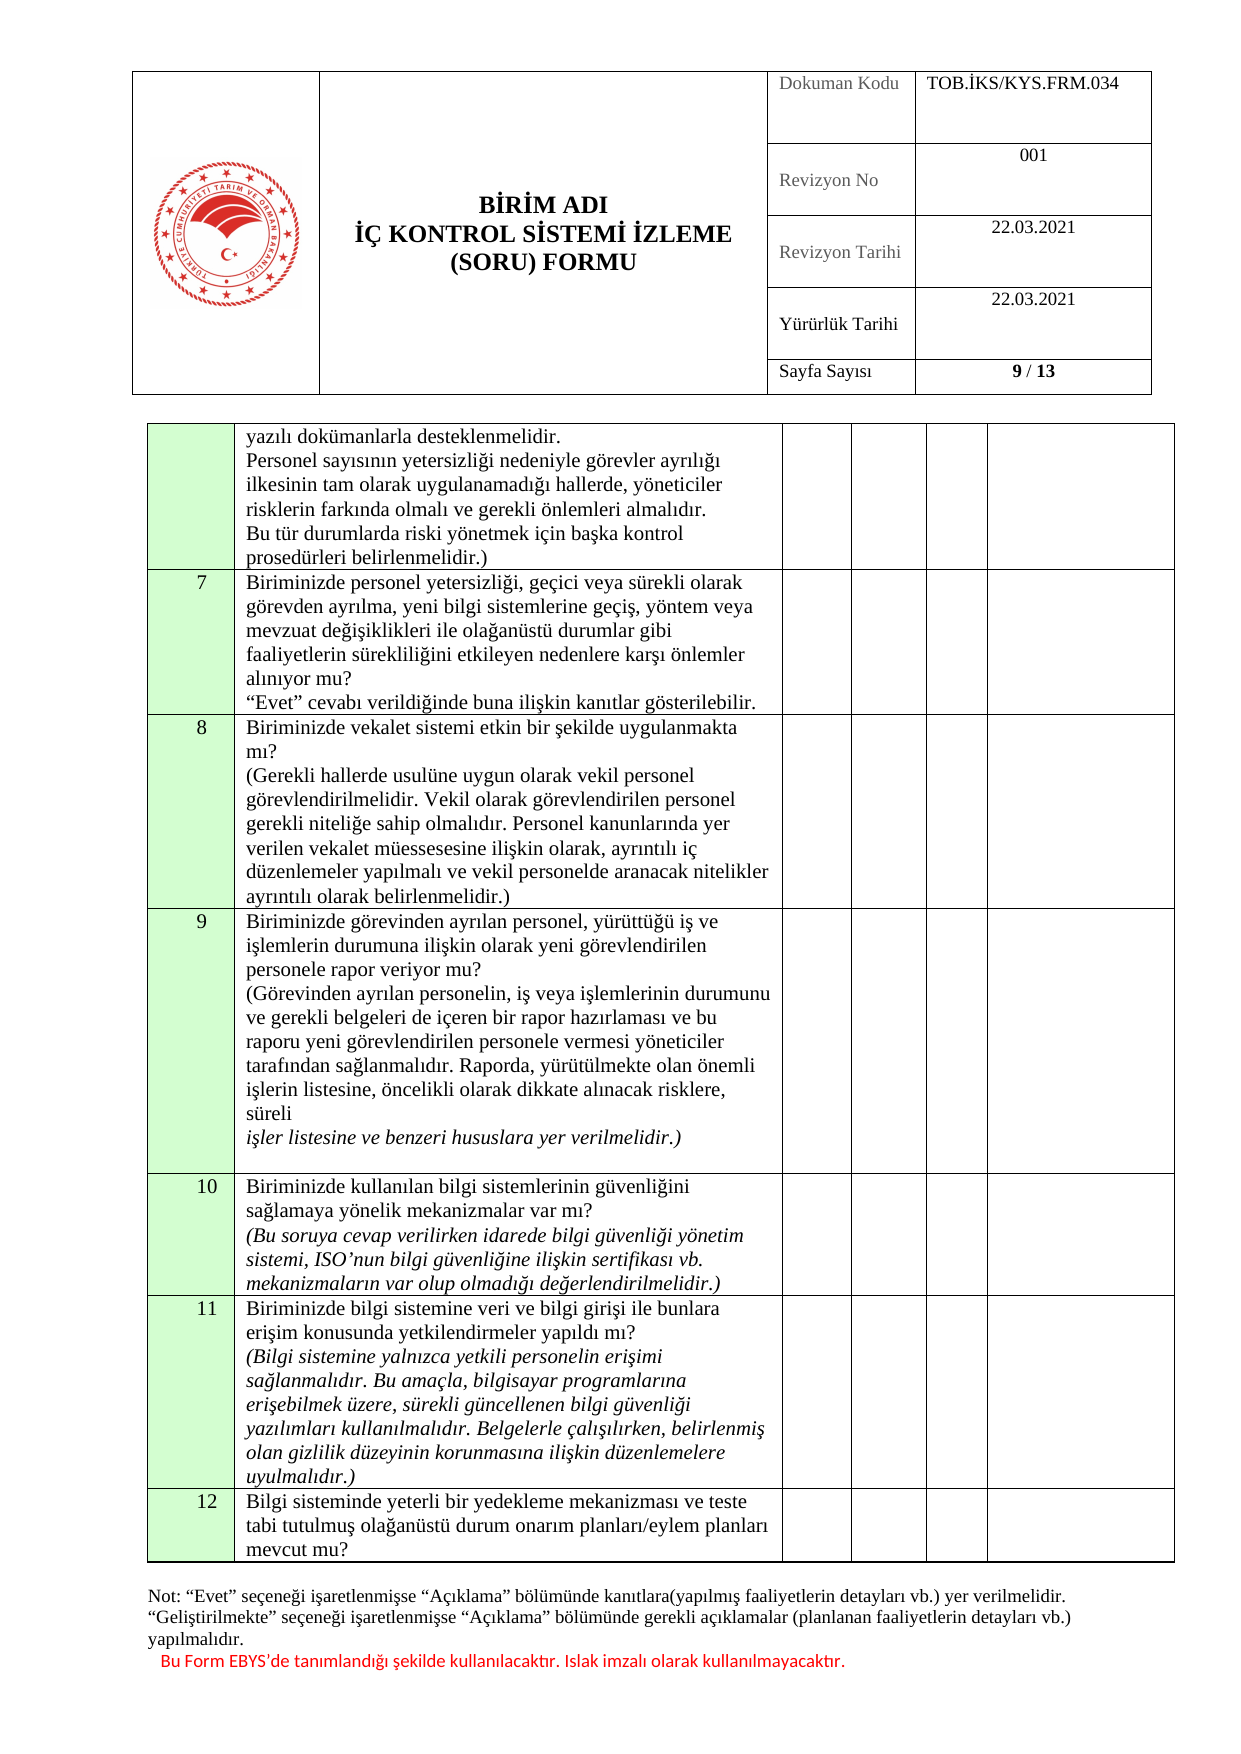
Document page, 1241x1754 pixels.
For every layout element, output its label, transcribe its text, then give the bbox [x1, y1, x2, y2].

picture [149, 157, 303, 309]
table_cell [852, 715, 926, 908]
table_cell [927, 1489, 987, 1561]
table_cell [148, 570, 234, 714]
table_cell [148, 424, 234, 569]
table_cell [988, 570, 1174, 714]
table_cell [148, 909, 234, 1173]
table_cell [783, 1489, 851, 1561]
table_cell [148, 1489, 234, 1561]
table_cell [988, 1174, 1174, 1295]
table_cell [852, 1489, 926, 1561]
table_cell Biriminizde kullanılan bilgi sistemlerinin güvenliğini sağlamaya yönelik mekanizmalar var mı? (Bu soruya cevap verilirken idarede bilgi güvenliği yönetim sistemi, ISO’nun bilgi güvenliğine ilişkin sertifikası vb. mekanizmaların var olup olmadığı değerlendirilmelidir.) [235, 1174, 782, 1295]
table_cell [927, 715, 987, 908]
table_cell [148, 715, 234, 908]
table_cell [927, 1174, 987, 1295]
table_cell [783, 424, 851, 569]
table_cell Biriminizde görevinden ayrılan personel, yürüttüğü iş ve işlemlerin durumuna ilişkin olarak yeni görevlendirilen personele rapor veriyor mu? (Görevinden ayrılan personelin, iş veya işlemlerinin durumunu ve gerekli belgeleri de içeren bir rapor hazırlaması ve bu raporu yeni görevlendirilen personele vermesi yöneticiler tarafından sağlanmalıdır. Raporda, yürütülmekte olan önemli işlerin listesine, öncelikli olarak dikkate alınacak risklere, süreli işler listesine ve benzeri hususlara yer verilmelidir.) [235, 909, 782, 1173]
table_cell [988, 424, 1174, 569]
table_cell [783, 1174, 851, 1295]
table_cell [927, 909, 987, 1173]
table_cell [852, 1296, 926, 1488]
table_cell Bilgi sisteminde yeterli bir yedekleme mekanizması ve teste tabi tutulmuş olağanüstü durum onarım planları/eylem planları mevcut mu? [235, 1489, 782, 1561]
table_cell Biriminizde personel yetersizliği, geçici veya sürekli olarak görevden ayrılma, yeni bilgi sistemlerine geçiş, yöntem veya mevzuat değişiklikleri ile olağanüstü durumlar gibi faaliyetlerin sürekliliğini etkileyen nedenlere karşı önlemler alınıyor mu? “Evet” cevabı verildiğinde buna ilişkin kanıtlar gösterilebilir. [235, 570, 782, 714]
table_cell [927, 570, 987, 714]
table_cell [148, 1174, 234, 1295]
table_cell [988, 1489, 1174, 1561]
table_cell [148, 1296, 234, 1488]
table_cell [783, 1296, 851, 1488]
table_cell [852, 1174, 926, 1295]
table_cell [927, 1296, 987, 1488]
table_cell [852, 909, 926, 1173]
table_cell [852, 424, 926, 569]
table_cell [783, 570, 851, 714]
table_cell [988, 715, 1174, 908]
table_cell Biriminizde vekalet sistemi etkin bir şekilde uygulanmakta mı? (Gerekli hallerde usulüne uygun olarak vekil personel görevlendirilmelidir. Vekil olarak görevlendirilen personel gerekli niteliğe sahip olmalıdır. Personel kanunlarında yer verilen vekalet müessesesine ilişkin olarak, ayrıntılı iç düzenlemeler yapılmalı ve vekil personelde aranacak nitelikler ayrıntılı olarak belirlenmelidir.) [235, 715, 782, 908]
table_cell Biriminizde bilgi sistemine veri ve bilgi girişi ile bunlara erişim konusunda yetkilendirmeler yapıldı mı? (Bilgi sistemine yalnızca yetkili personelin erişimi sağlanmalıdır. Bu amaçla, bilgisayar programlarına erişebilmek üzere, sürekli güncellenen bilgi güvenliği yazılımları kullanılmalıdır. Belgelerle çalışılırken, belirlenmiş olan gizlilik düzeyinin korunmasına ilişkin düzenlemelere uyulmalıdır.) [235, 1296, 782, 1488]
table_cell [852, 570, 926, 714]
table_cell [988, 1296, 1174, 1488]
table_cell [783, 715, 851, 908]
table_cell [988, 909, 1174, 1173]
table_cell [927, 424, 987, 569]
table_cell [783, 909, 851, 1173]
